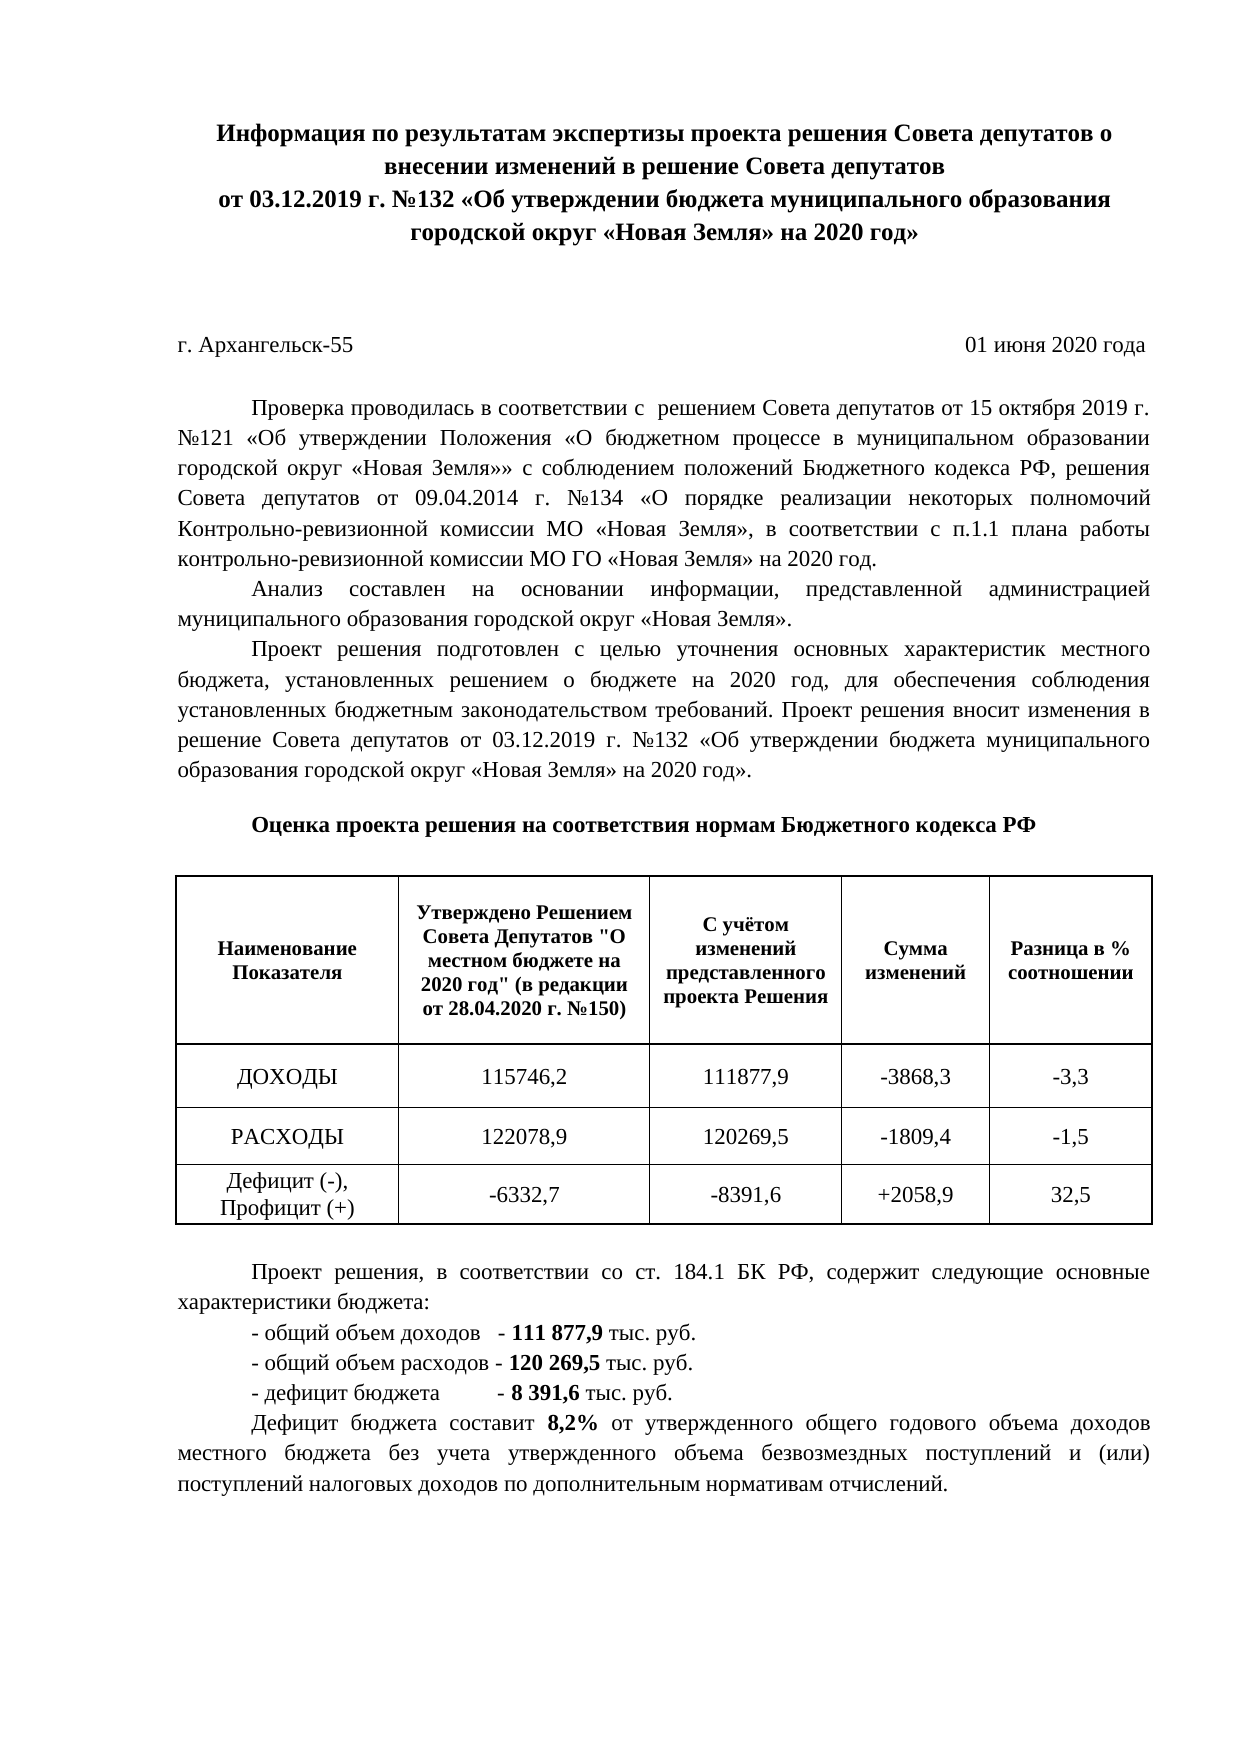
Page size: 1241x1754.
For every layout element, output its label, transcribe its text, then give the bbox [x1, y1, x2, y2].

text г. Архангельск-55 01 июня 2020 года [177, 331, 1152, 358]
text Проект решения подготовлен с целью уточнения основных характеристик местного бюджета, установленных решением о бюджете на 2020 год, для обеспечения соблюдения установленных бюджетным законодательством требований. Проект решения вносит изменения в решение Совета депутатов от 03.12.2019 г. №132 «Об утверждении бюджета муниципального образования городской округ «Новая Земля» на 2020 год». [177, 636, 1152, 783]
text - общий объем доходов - 111 877,9 тыс. руб. [177, 1318, 1152, 1345]
table_cell -3,3 [990, 1045, 1151, 1107]
table_cell РАСХОДЫ [177, 1108, 398, 1164]
text - дефицит бюджета - 8 391,6 тыс. руб. [177, 1379, 1152, 1405]
table_cell -1809,4 [842, 1108, 989, 1164]
text от 03.12.2019 г. №132 «Об утверждении бюджета муниципального образования городской округ «Новая Земля» на 2020 год» [177, 184, 1152, 246]
table_cell 122078,9 [399, 1108, 649, 1164]
table_cell -8391,6 [650, 1165, 841, 1223]
table_header Сумма изменений [842, 877, 989, 1043]
table_header Утверждено Решением Совета Депутатов "О местном бюджете на 2020 год" (в редакции от 28.04.2020 г. №150) [399, 877, 649, 1043]
text - общий объем расходов - 120 269,5 тыс. руб. [177, 1349, 1152, 1375]
text Оценка проекта решения на соответствия нормам Бюджетного кодекса РФ [177, 812, 1152, 838]
table_cell -3868,3 [842, 1045, 989, 1107]
text Информация по результатам экспертизы проекта решения Совета депутатов о внесении изменений в решение Совета депутатов [177, 118, 1152, 180]
table_cell 115746,2 [399, 1045, 649, 1107]
table_cell 120269,5 [650, 1108, 841, 1164]
text Анализ составлен на основании информации, представленной администрацией муниципального образования городской округ «Новая Земля». [177, 575, 1152, 632]
text Проект решения, в соответствии со ст. 184.1 БК РФ, содержит следующие основные характеристики бюджета: [177, 1258, 1152, 1315]
table_header С учётом изменений представленного проекта Решения [650, 877, 841, 1043]
table_header Наименование Показателя [177, 877, 398, 1043]
table_cell -6332,7 [399, 1165, 649, 1223]
table_cell ДОХОДЫ [177, 1045, 398, 1107]
table_cell 32,5 [990, 1165, 1151, 1223]
table_cell 111877,9 [650, 1045, 841, 1107]
table_header Разница в % соотношении [990, 877, 1151, 1043]
table_cell Дефицит (-), Профицит (+) [177, 1165, 398, 1223]
text Проверка проводилась в соответствии с решением Совета депутатов от 15 октября 2019 г. №121 «Об утверждении Положения «О бюджетном процессе в муниципальном образовании городской округ «Новая Земля»» с соблюдением положений Бюджетного кодекса РФ, решения Совета депутатов от 09.04.2014 г. №134 «О порядке реализации некоторых полномочий Контрольно-ревизионной комиссии МО «Новая Земля», в соответствии с п.1.1 плана работы контрольно-ревизионной комиссии МО ГО «Новая Земля» на 2020 год. [177, 394, 1152, 571]
table_cell +2058,9 [842, 1165, 989, 1223]
table_cell -1,5 [990, 1108, 1151, 1164]
text Дефицит бюджета составит 8,2% от утвержденного общего годового объема доходов местного бюджета без учета утвержденного объема безвозмездных поступлений и (или) поступлений налоговых доходов по дополнительным нормативам отчислений. [177, 1409, 1152, 1496]
